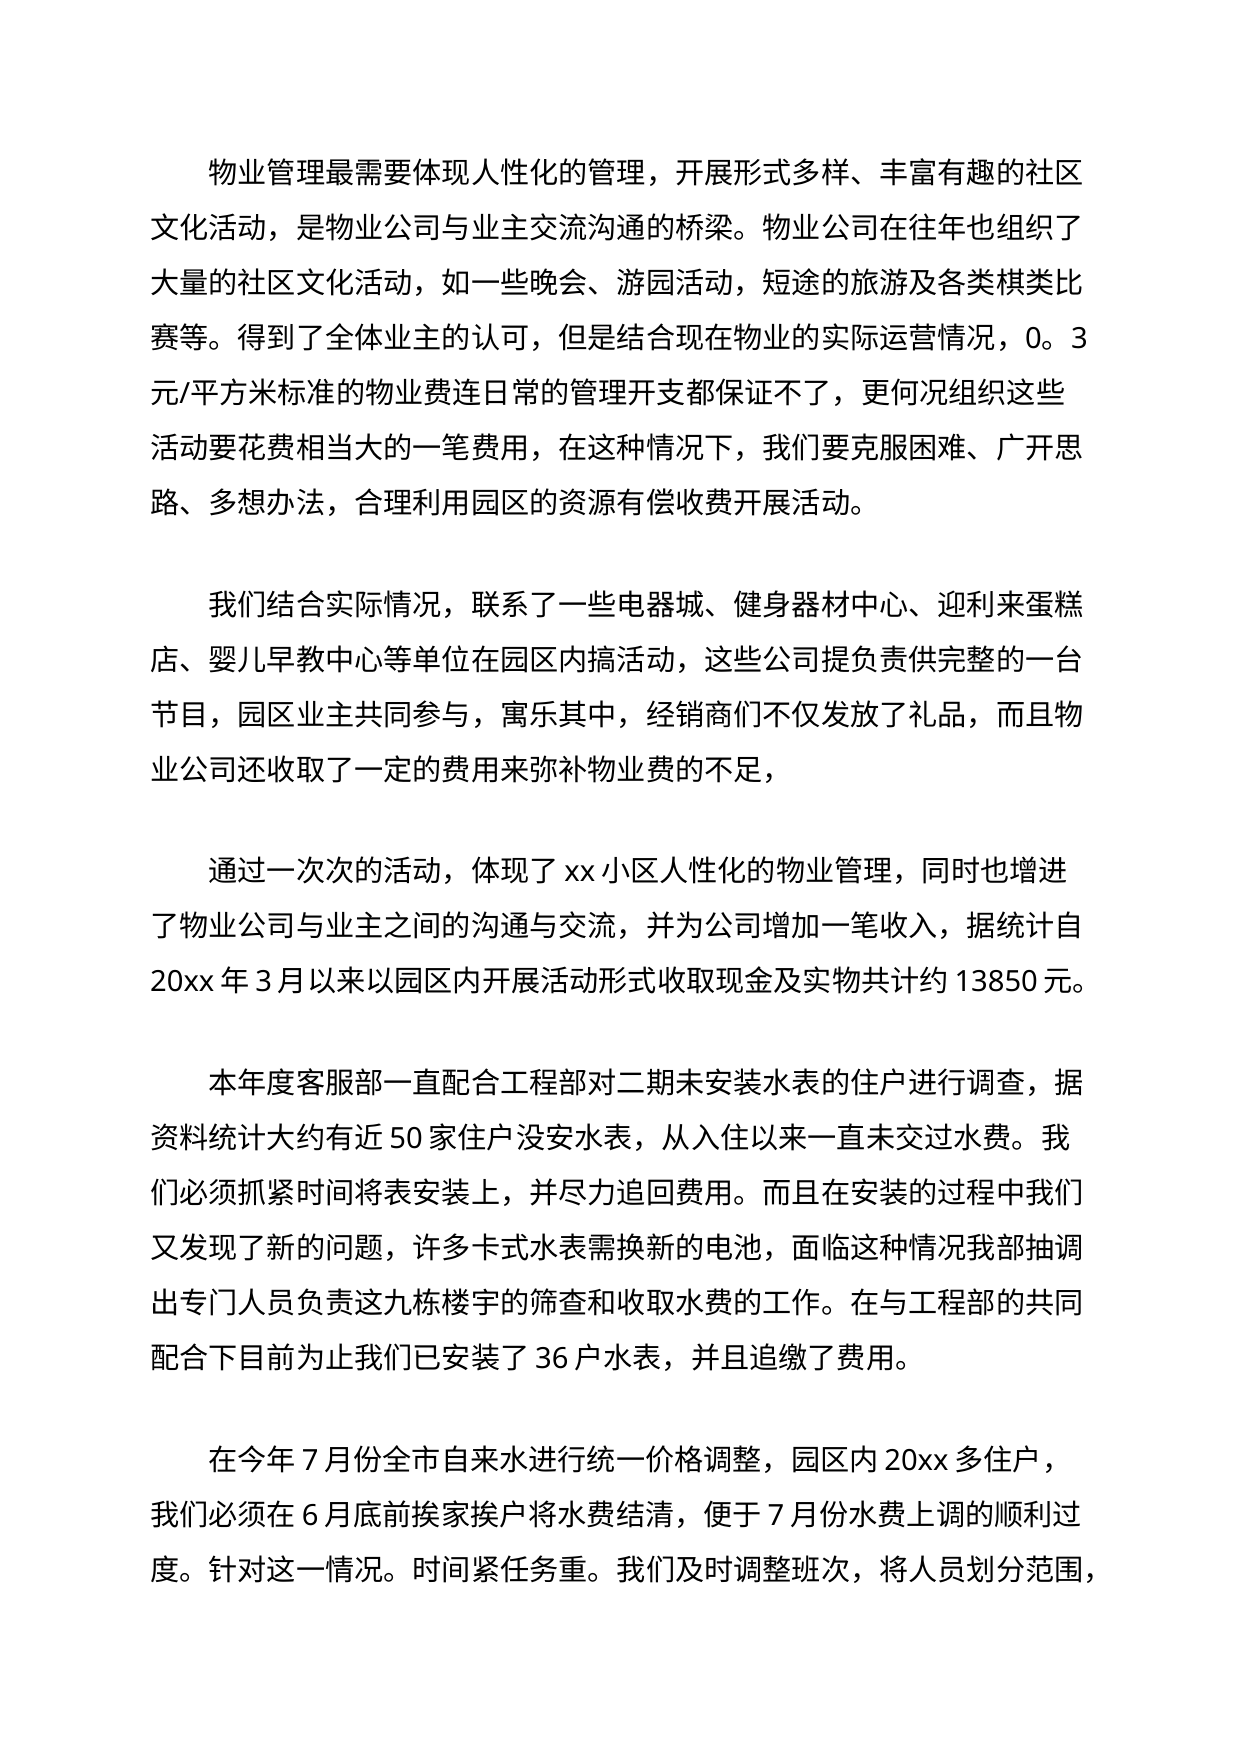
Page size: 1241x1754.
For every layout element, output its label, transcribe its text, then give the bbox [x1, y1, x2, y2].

text 通过一次次的活动，体现了xx小区人性化的物业管理，同时也增进了物业公司与业主之间的沟通与交流，并为公司增加一笔收入，据统计自20xx年3月以来以园区内开展活动形式收取现金及实物共计约13850元。 [150, 848, 1090, 1000]
text 我们结合实际情况，联系了一些电器城、健身器材中心、迎利来蛋糕店、婴儿早教中心等单位在园区内搞活动，这些公司提负责供完整的一台节目，园区业主共同参与，寓乐其中，经销商们不仅发放了礼品，而且物业公司还收取了一定的费用来弥补物业费的不足， [150, 581, 1090, 788]
text 本年度客服部一直配合工程部对二期未安装水表的住户进行调查，据资料统计大约有近50家住户没安水表，从入住以来一直未交过水费。我们必须抓紧时间将表安装上，并尽力追回费用。而且在安装的过程中我们又发现了新的问题，许多卡式水表需换新的电池，面临这种情况我部抽调出专门人员负责这九栋楼宇的筛查和收取水费的工作。在与工程部的共同配合下目前为止我们已安装了36户水表，并且追缴了费用。 [150, 1060, 1090, 1377]
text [150, 1436, 1090, 1588]
text 物业管理最需要体现人性化的管理，开展形式多样、丰富有趣的社区文化活动，是物业公司与业主交流沟通的桥梁。物业公司在往年也组织了大量的社区文化活动，如一些晚会、游园活动，短途的旅游及各类棋类比赛等。得到了全体业主的认可，但是结合现在物业的实际运营情况，0。3元/平方米标准的物业费连日常的管理开支都保证不了，更何况组织这些活动要花费相当大的一笔费用，在这种情况下，我们要克服困难、广开思路、多想办法，合理利用园区的资源有偿收费开展活动。 [150, 150, 1090, 522]
